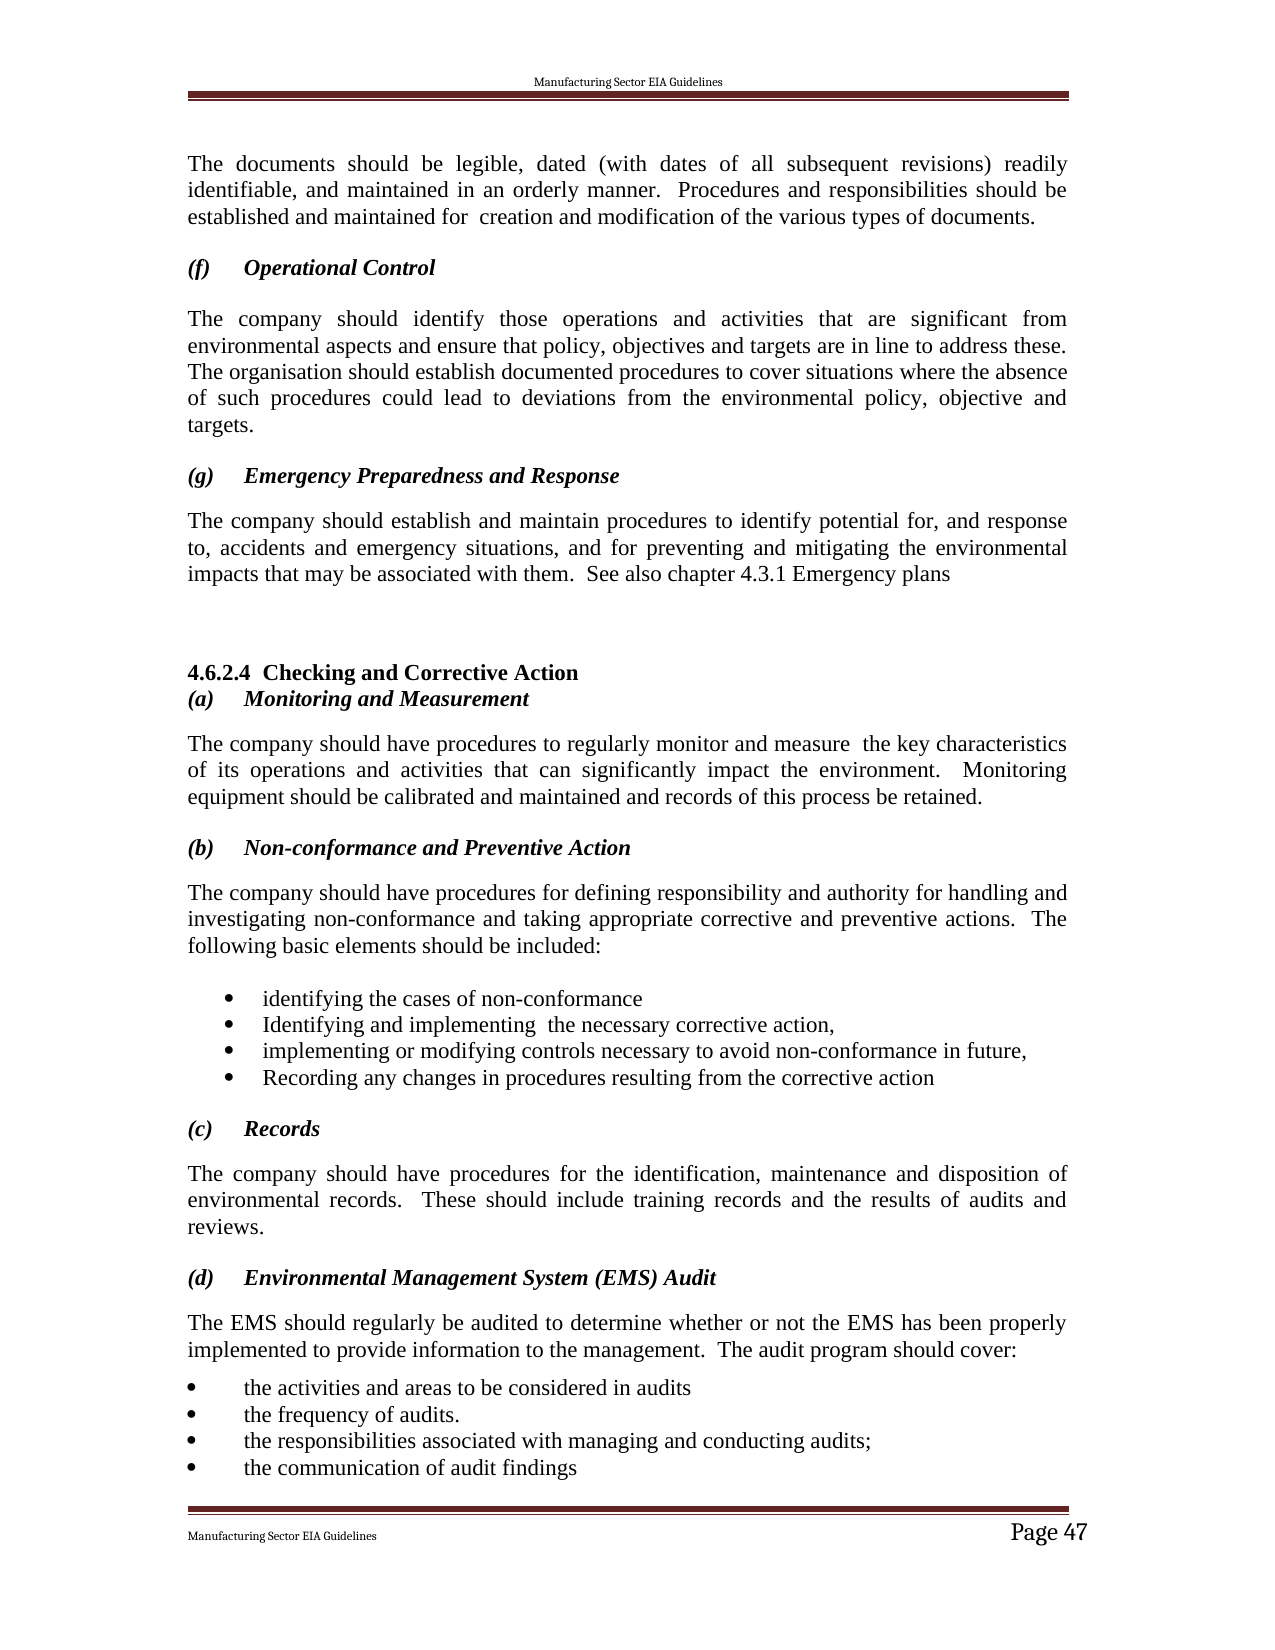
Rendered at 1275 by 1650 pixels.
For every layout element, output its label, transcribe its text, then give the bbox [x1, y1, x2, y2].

text (c) Records [187, 1115, 1069, 1141]
text The company should have procedures for the identification, maintenance and disposition of environmental records. These should include training records and the results of audits and reviews. [187, 1160, 1069, 1239]
list Recording any changes in procedures resulting from the corrective action [225, 1064, 1069, 1090]
text (g) Emergency Preparedness and Response [187, 462, 1069, 488]
text (a) Monitoring and Measurement [187, 685, 1069, 711]
text (b) Non-conformance and Preventive Action [187, 834, 1069, 860]
list Identifying and implementing the necessary corrective action, [225, 1011, 1069, 1037]
subtitle 4.6.2.4 Checking and Corrective Action [187, 658, 1069, 685]
list implementing or modifying controls necessary to avoid non-conformance in future, [225, 1037, 1069, 1064]
list the responsibilities associated with managing and conducting audits; [187, 1427, 1069, 1453]
text The company should have procedures to regularly monitor and measure the key characteristics of its operations and activities that can significantly impact the environment. Monitoring equipment should be calibrated and maintained and records of this process be retained. [187, 730, 1069, 809]
text The EMS should regularly be audited to determine whether or not the EMS has been properly implemented to provide information to the management. The audit program should cover: [187, 1309, 1069, 1362]
text The company should have procedures for defining responsibility and authority for handling and investigating non-conformance and taking appropriate corrective and preventive actions. The following basic elements should be included: [187, 879, 1069, 958]
text The company should establish and maintain procedures to identify potential for, and response to, accidents and emergency situations, and for preventing and mitigating the environmental impacts that may be associated with them. See also chapter 4.3.1 Emergency plans [187, 507, 1069, 586]
list the communication of audit findings [187, 1453, 1069, 1480]
text The documents should be legible, dated (with dates of all subsequent revisions) readily identifiable, and maintained in an orderly manner. Procedures and responsibilities should be established and maintained for creation and modification of the various types of documents. [187, 150, 1069, 229]
text (d) Environmental Management System () Audit [187, 1264, 1069, 1291]
list identifying the cases of non-conformance [225, 984, 1069, 1011]
text The company should identify those operations and activities that are significant from environmental aspects and ensure that policy, objectives and targets are in line to address these. The organisation should establish documented procedures to cover situations where the absence of such procedures could lead to deviations from the environmental policy, objective and targets. [187, 305, 1069, 437]
list the activities and areas to be considered in audits [187, 1374, 1069, 1401]
text (f) Operational Control [187, 254, 1069, 280]
list the frequency of audits. [187, 1401, 1069, 1427]
